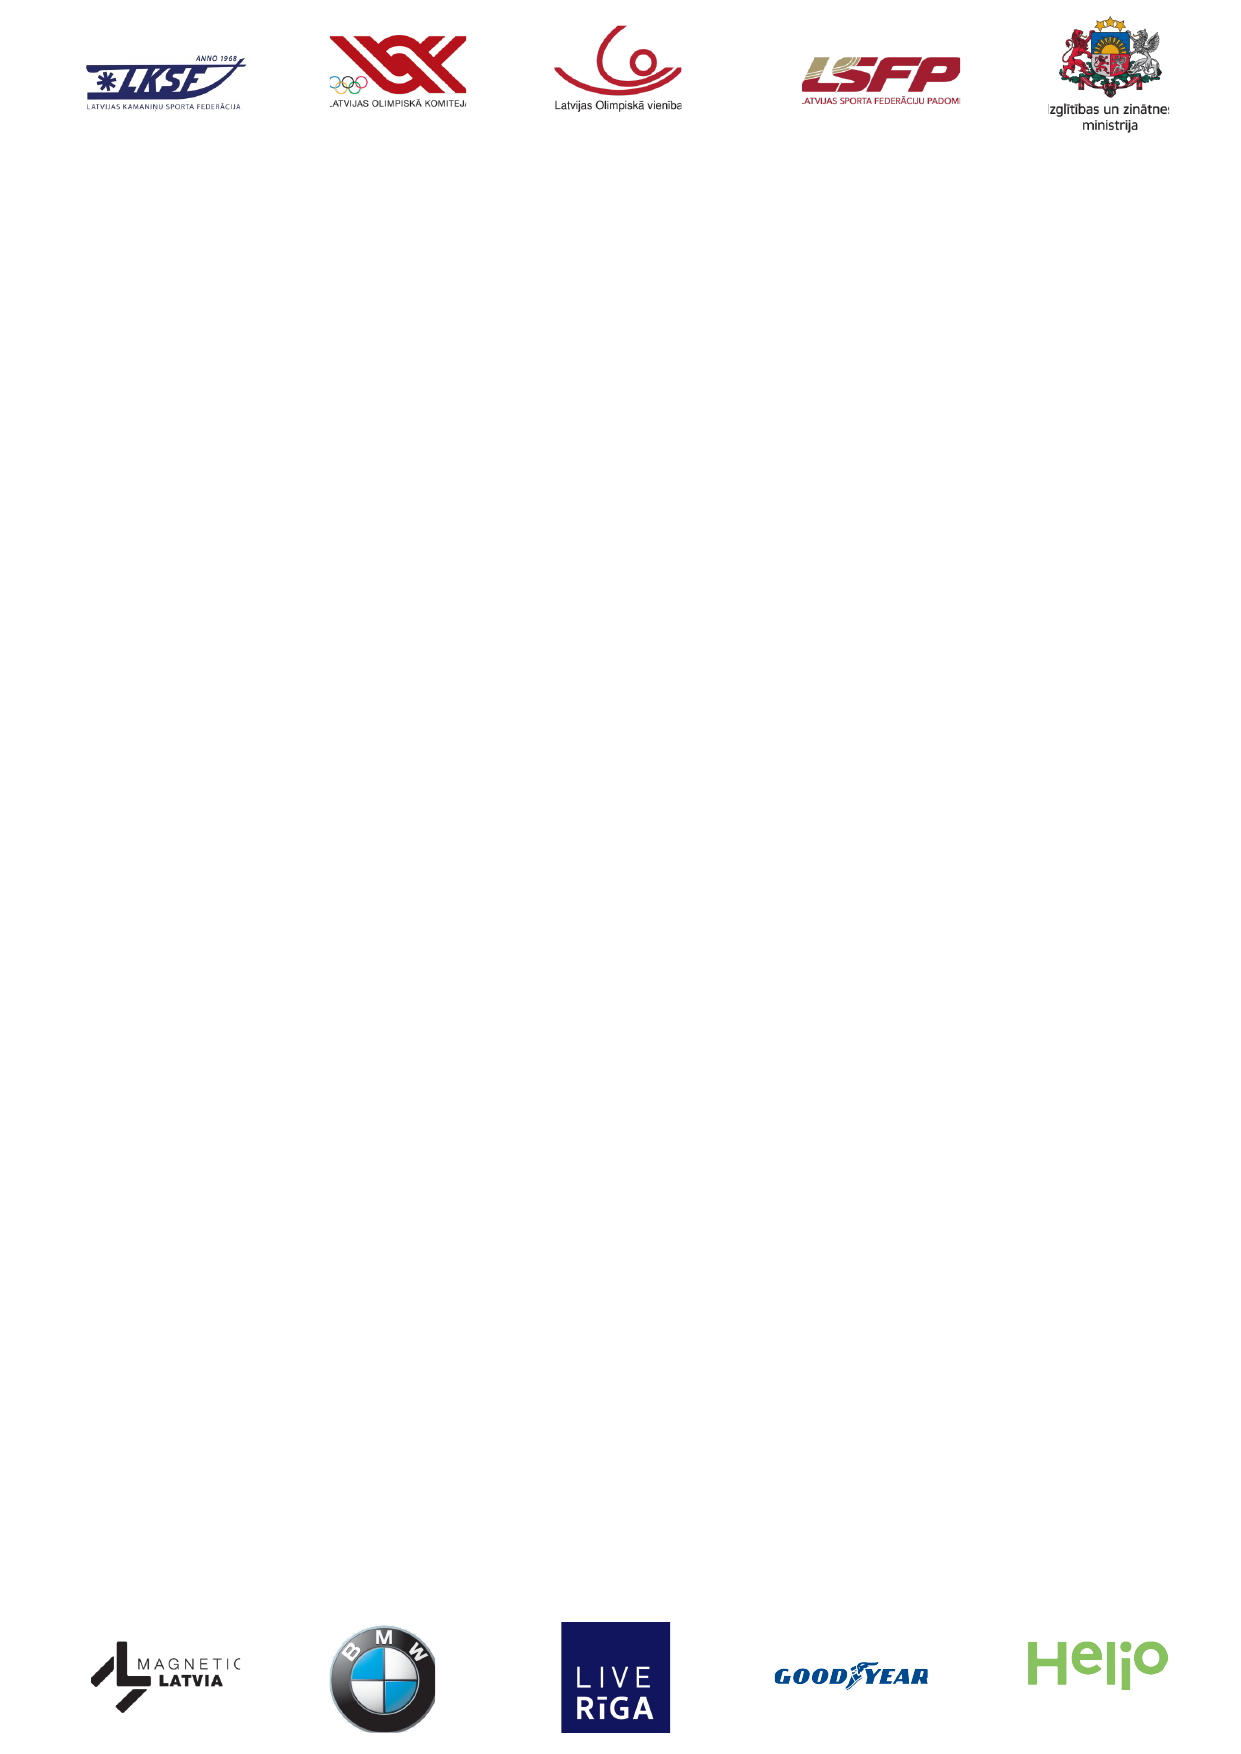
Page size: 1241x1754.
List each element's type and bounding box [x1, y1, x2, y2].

picture [800, 49, 961, 110]
picture [553, 18, 681, 116]
picture [90, 1631, 240, 1716]
picture [1020, 1633, 1171, 1694]
picture [328, 25, 466, 114]
picture [560, 1622, 670, 1732]
picture [1047, 11, 1169, 134]
picture [79, 22, 251, 141]
picture [328, 1625, 435, 1732]
picture [774, 1655, 928, 1696]
